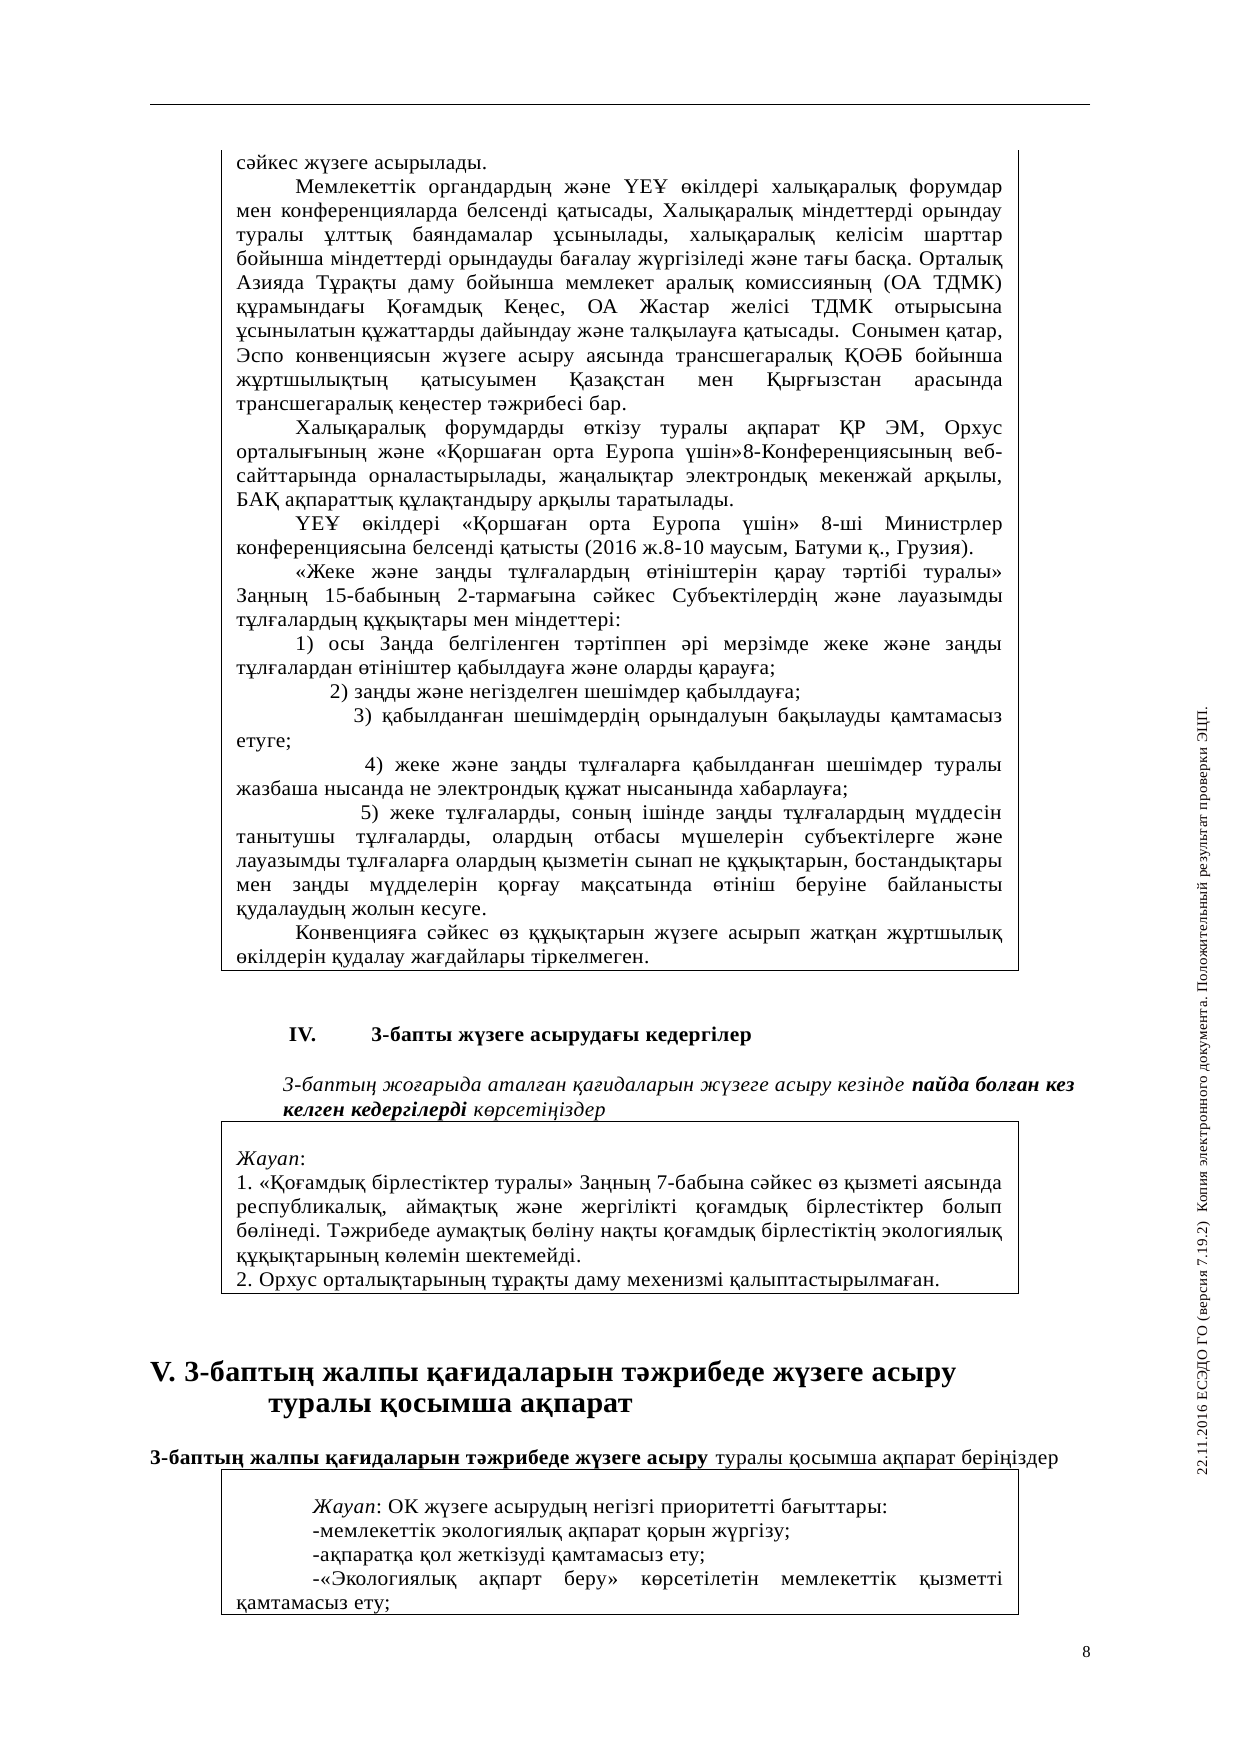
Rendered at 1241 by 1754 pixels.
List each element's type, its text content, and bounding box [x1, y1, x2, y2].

table_cell Жауап: 1. «Қоғамдық бiрлестiктер туралы» Заңның 7-бабына сәйкес өз қызметі аясында республикалық, аймақтық және жергiлiктi қоғамдық бірлестіктер болып бөлінеді. Тәжрибеде аумақтық бөліну нақты қоғамдық бірлестіктің экологиялық құқықтарының көлемін шектемейді. 2. Орхус орталықтарының тұрақты даму мехенизмі қалыптастырылмаған. [222, 1146, 1018, 1291]
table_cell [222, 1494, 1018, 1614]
table_header [222, 1470, 1018, 1494]
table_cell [222, 150, 1018, 968]
table_header [222, 1122, 1018, 1146]
text V. 3-баптың жалпы қағидаларын тәжрибеде жүзеге асыру туралы қосымша ақпарат [150, 1356, 972, 1419]
text 3-баптың жалпы қағидаларын тәжрибеде жүзеге асыру туралы қосымша ақпарат беріңіздер [150, 1444, 1090, 1469]
text IV. 3-бапты жүзеге асырудағы кедергілер [283, 1021, 1090, 1046]
text 3-баптың жоғарыда аталған қағидаларын жүзеге асыру кезінде пайда болған кез келген кедергілерді көрсетіңіздер [283, 1071, 1090, 1121]
